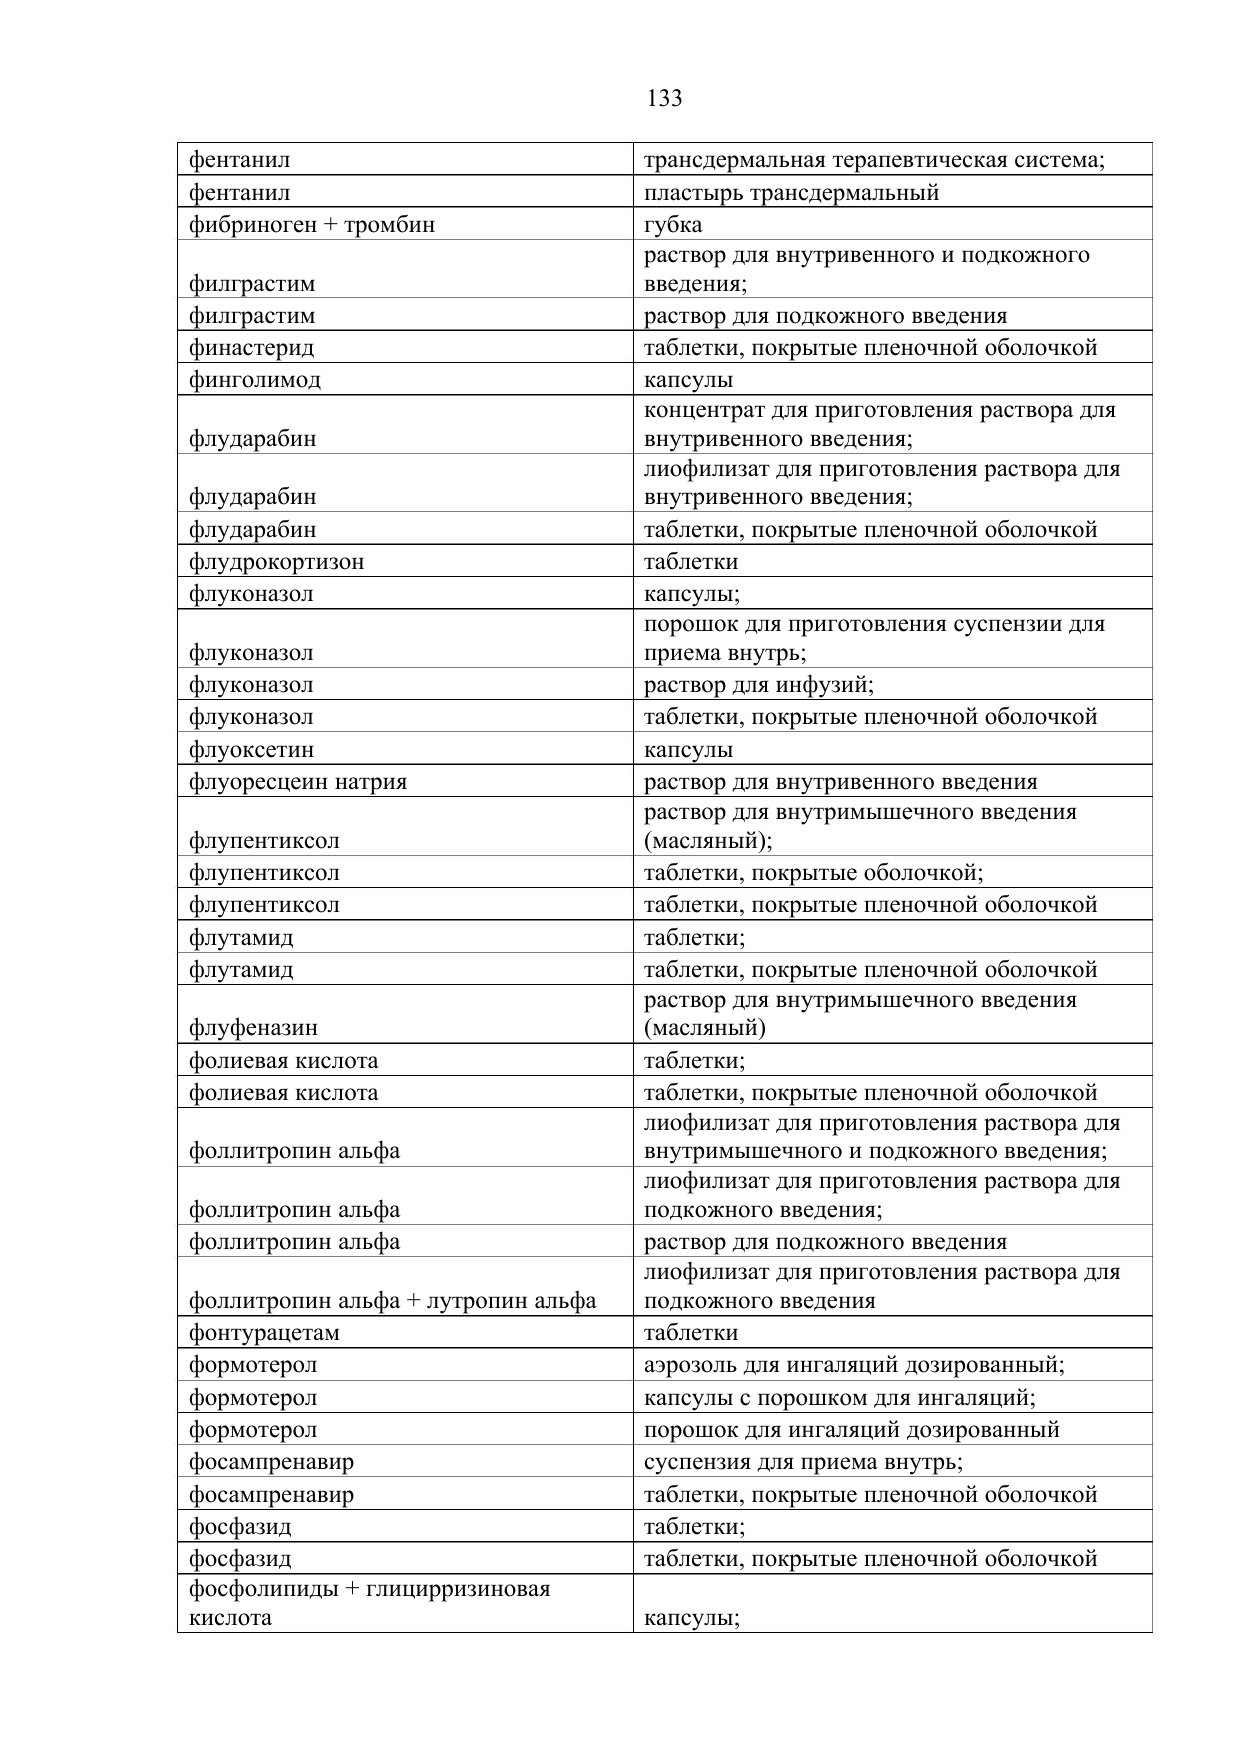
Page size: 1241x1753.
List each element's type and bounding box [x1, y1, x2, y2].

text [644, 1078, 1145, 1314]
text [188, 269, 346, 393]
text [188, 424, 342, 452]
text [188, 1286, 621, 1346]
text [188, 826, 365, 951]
picture [174, 139, 1155, 1635]
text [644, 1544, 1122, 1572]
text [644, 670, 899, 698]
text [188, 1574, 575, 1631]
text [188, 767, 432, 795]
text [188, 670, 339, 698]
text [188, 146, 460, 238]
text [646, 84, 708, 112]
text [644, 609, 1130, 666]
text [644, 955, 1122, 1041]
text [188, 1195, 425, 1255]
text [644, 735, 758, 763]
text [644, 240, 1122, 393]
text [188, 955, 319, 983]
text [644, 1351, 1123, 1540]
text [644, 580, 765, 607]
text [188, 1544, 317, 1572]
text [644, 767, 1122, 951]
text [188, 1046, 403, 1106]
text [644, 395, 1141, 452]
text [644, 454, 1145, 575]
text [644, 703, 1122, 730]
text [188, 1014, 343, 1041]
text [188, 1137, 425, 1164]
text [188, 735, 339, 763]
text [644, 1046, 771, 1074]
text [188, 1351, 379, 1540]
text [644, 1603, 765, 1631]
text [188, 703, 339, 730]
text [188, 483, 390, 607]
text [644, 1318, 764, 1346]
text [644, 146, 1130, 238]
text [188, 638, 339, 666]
